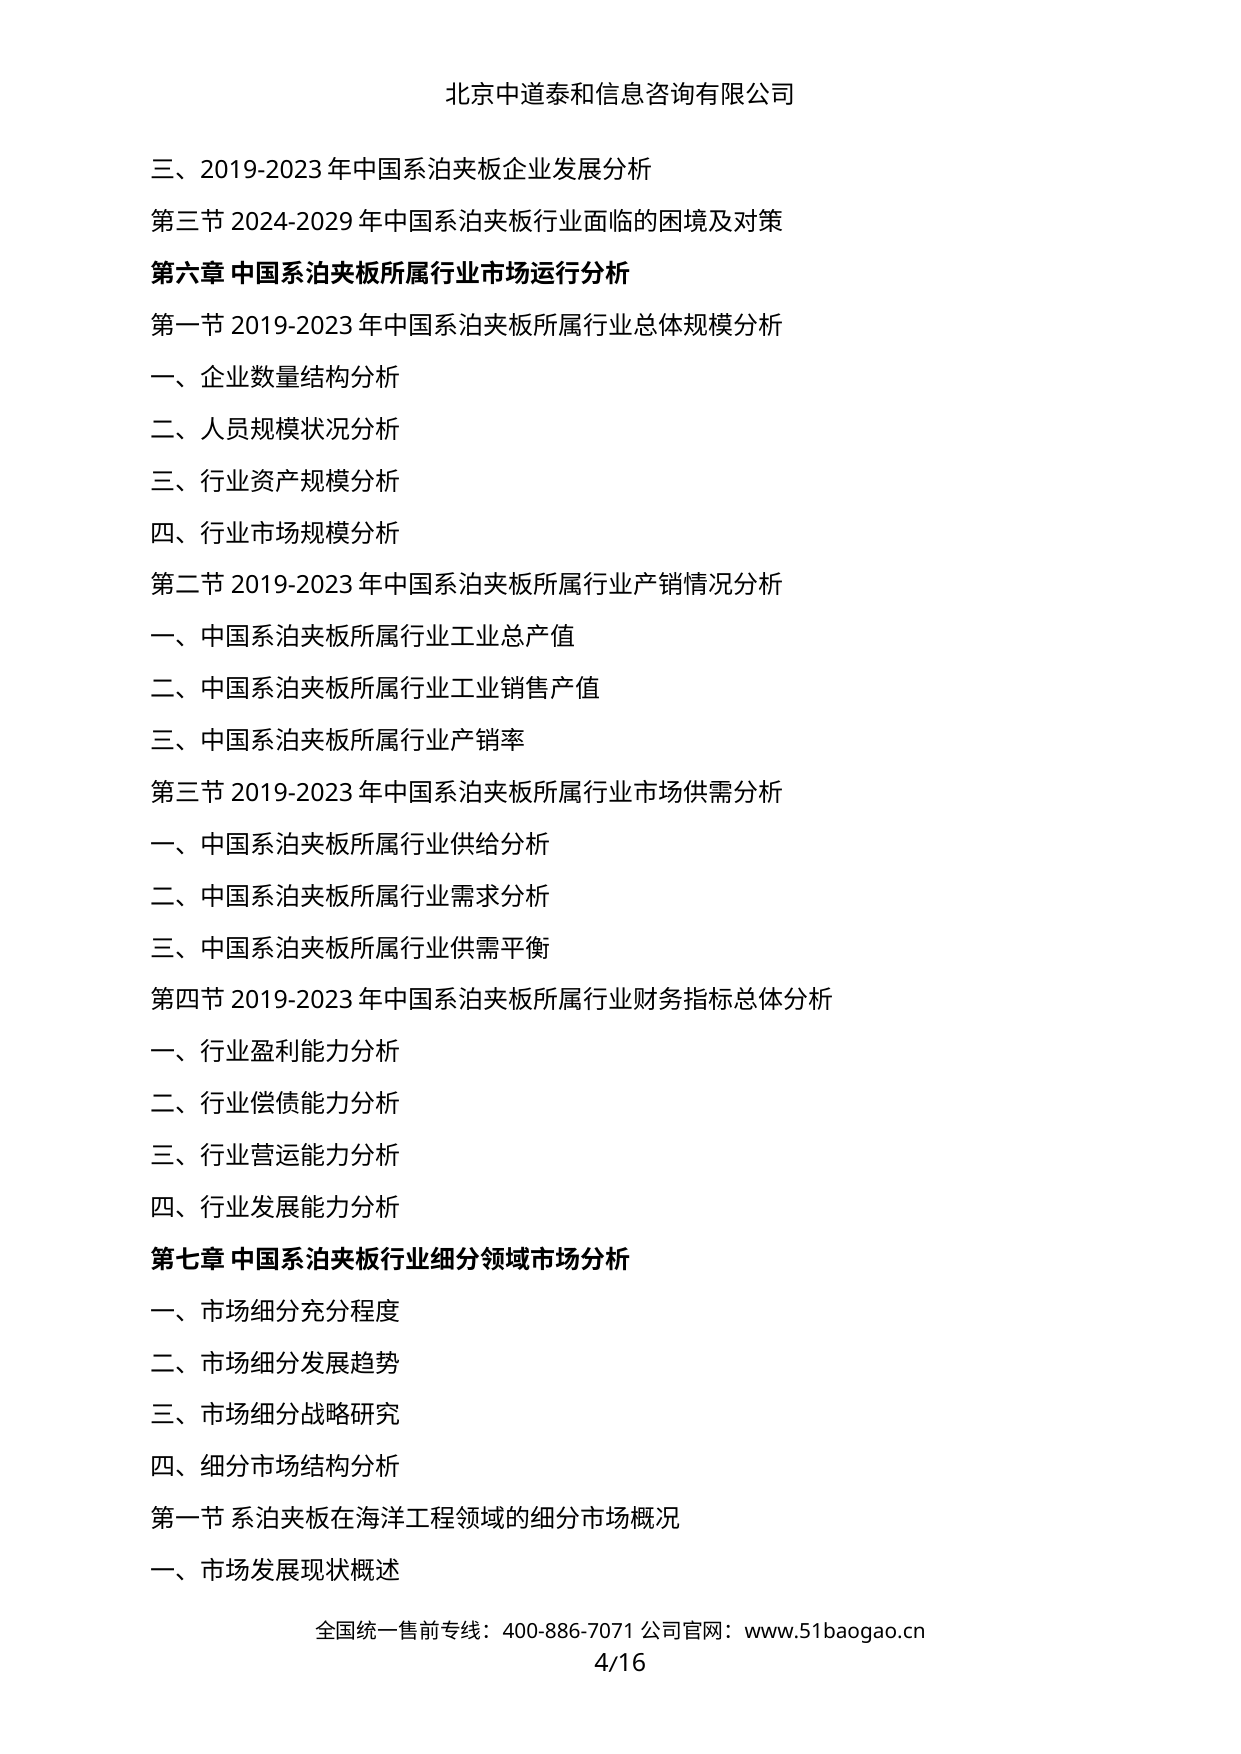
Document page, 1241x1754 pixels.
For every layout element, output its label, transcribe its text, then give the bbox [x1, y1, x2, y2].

text 第七章 中国系泊夹板行业细分领域市场分析 [150, 1239, 1090, 1276]
text 一、中国系泊夹板所属行业供给分析 [150, 824, 1090, 861]
text 一、市场细分充分程度 [150, 1291, 1090, 1327]
text 一、中国系泊夹板所属行业工业总产值 [150, 617, 1090, 653]
text 第四节 2019-2023年中国系泊夹板所属行业财务指标总体分析 [150, 980, 1090, 1016]
text 二、行业偿债能力分析 [150, 1084, 1090, 1120]
text 四、细分市场结构分析 [150, 1447, 1090, 1483]
text 第三节 2024-2029年中国系泊夹板行业面临的困境及对策 [150, 202, 1090, 238]
text 二、人员规模状况分析 [150, 409, 1090, 446]
text 三、中国系泊夹板所属行业供需平衡 [150, 928, 1090, 964]
text 第一节 系泊夹板在海洋工程领域的细分市场概况 [150, 1499, 1090, 1535]
text 三、2019-2023年中国系泊夹板企业发展分析 [150, 150, 1090, 186]
text 三、行业资产规模分析 [150, 461, 1090, 497]
text 第一节 2019-2023年中国系泊夹板所属行业总体规模分析 [150, 306, 1090, 342]
text 三、行业营运能力分析 [150, 1136, 1090, 1172]
text 四、行业发展能力分析 [150, 1187, 1090, 1224]
text 二、中国系泊夹板所属行业需求分析 [150, 876, 1090, 912]
text 第三节 2019-2023年中国系泊夹板所属行业市场供需分析 [150, 772, 1090, 809]
text 四、行业市场规模分析 [150, 513, 1090, 549]
text 二、中国系泊夹板所属行业工业销售产值 [150, 669, 1090, 705]
text 第六章 中国系泊夹板所属行业市场运行分析 [150, 254, 1090, 290]
text 三、市场细分战略研究 [150, 1395, 1090, 1431]
text 一、市场发展现状概述 [150, 1551, 1090, 1587]
text 一、行业盈利能力分析 [150, 1032, 1090, 1068]
text 第二节 2019-2023年中国系泊夹板所属行业产销情况分析 [150, 565, 1090, 601]
text 三、中国系泊夹板所属行业产销率 [150, 721, 1090, 757]
text 一、企业数量结构分析 [150, 357, 1090, 394]
text 二、市场细分发展趋势 [150, 1343, 1090, 1379]
